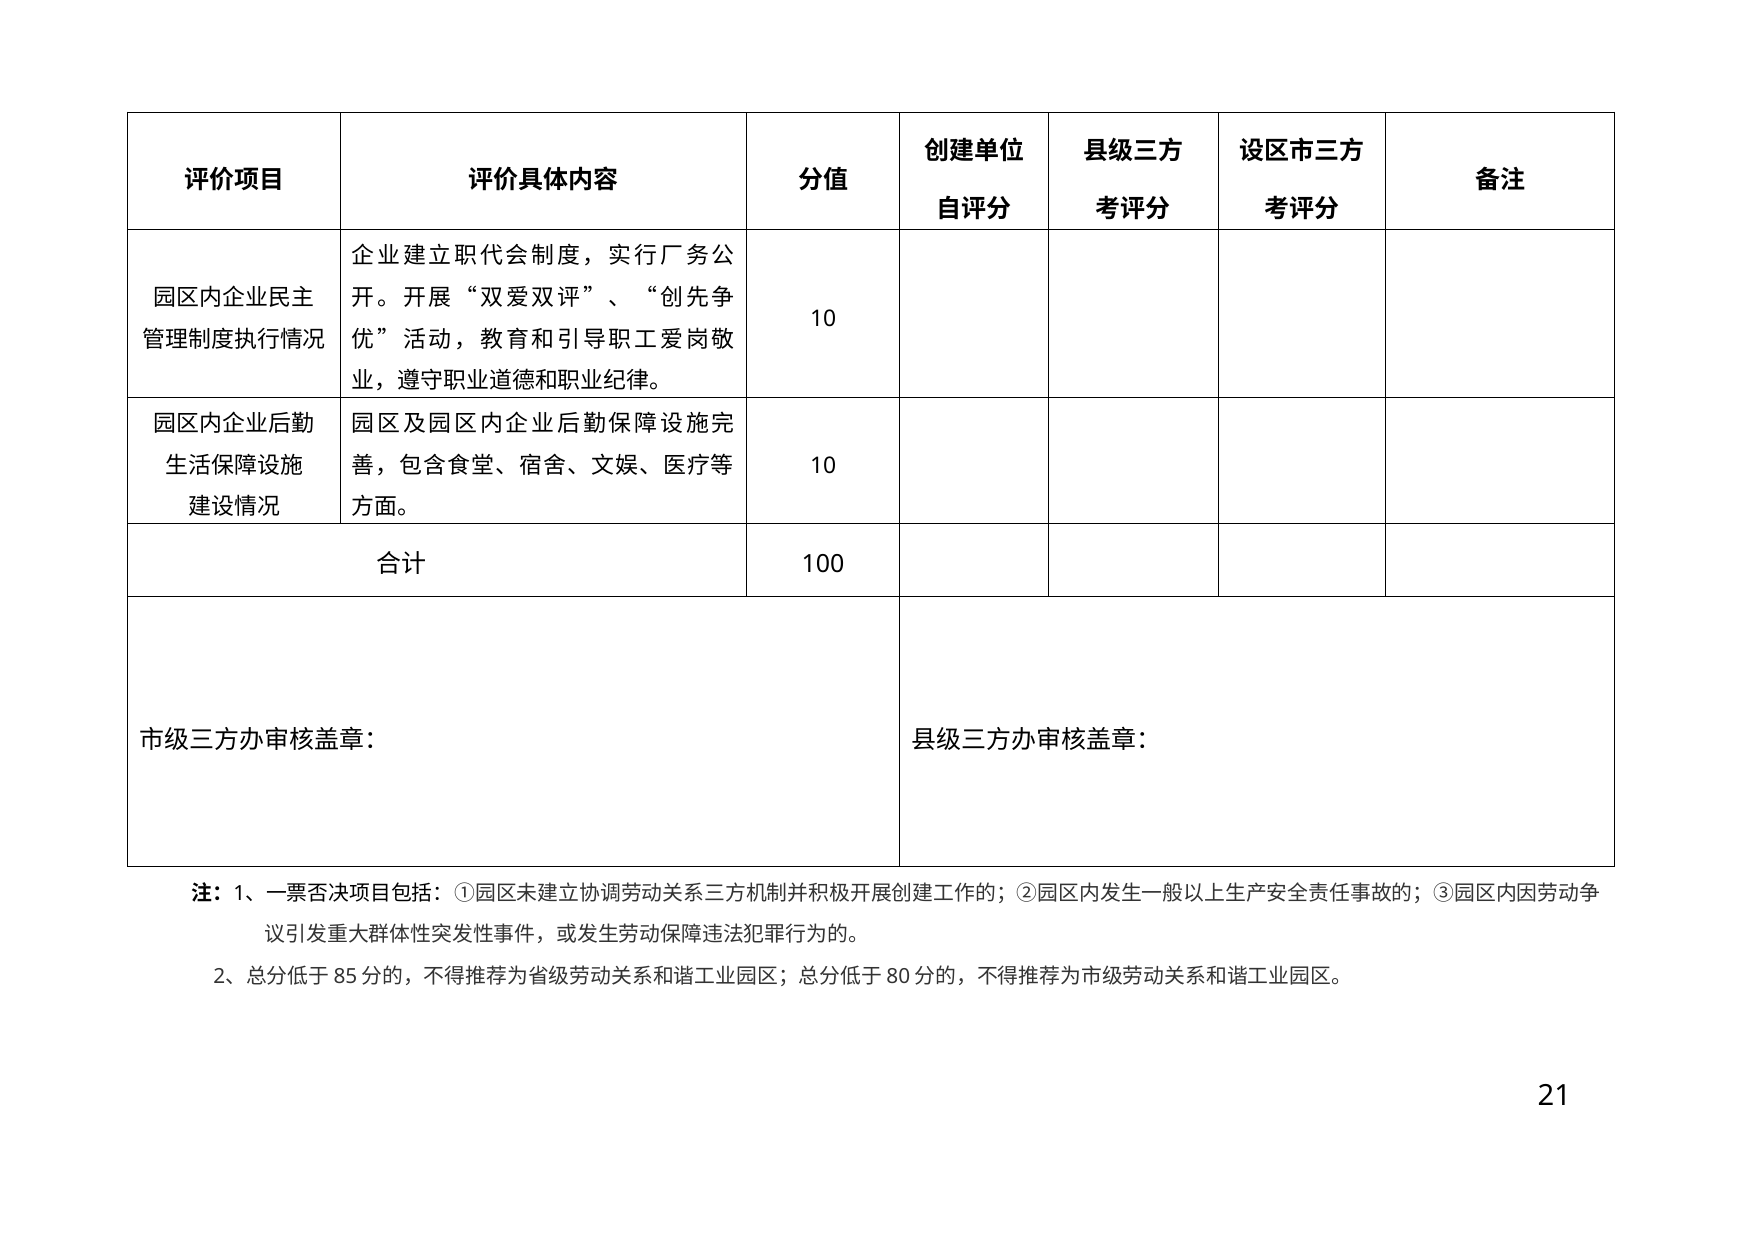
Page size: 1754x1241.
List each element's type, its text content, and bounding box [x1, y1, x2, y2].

table_cell 园区内企业后勤 生活保障设施 建设情况 [128, 398, 340, 523]
table_cell [900, 230, 1048, 397]
table_header 创建单位 自评分 [900, 113, 1048, 229]
table_cell 100 [747, 524, 899, 596]
table_cell [1049, 230, 1218, 397]
table_cell 合计 [128, 524, 746, 596]
table_cell 园区内企业民主 管理制度执行情况 [128, 230, 340, 397]
table_cell 县级三方办审核盖章： [900, 597, 1614, 866]
table_cell 市级三方办审核盖章： [128, 597, 899, 866]
table_cell [1386, 398, 1614, 523]
text 2、总分低于85分的，不得推荐为省级劳动关系和谐工业园区；总分低于80分的，不得推荐为市级劳动关系和谐工业园区。 [191, 950, 1604, 992]
table_header 备注 [1386, 113, 1614, 229]
table_cell [1386, 230, 1614, 397]
table_header 评价具体内容 [341, 113, 746, 229]
table_header 评价项目 [128, 113, 340, 229]
table_cell [1219, 230, 1385, 397]
table_cell [1049, 524, 1218, 596]
table_cell [900, 524, 1048, 596]
table_cell [900, 398, 1048, 523]
table_cell [1219, 524, 1385, 596]
table_cell 园区及园区内企业后勤保障设施完善，包含食堂、宿舍、文娱、医疗等方面。 [341, 398, 746, 523]
table_cell 10 [747, 230, 899, 397]
table_cell 10 [747, 398, 899, 523]
table_header 县级三方 考评分 [1049, 113, 1218, 229]
text 注：1、一票否决项目包括：①园区未建立协调劳动关系三方机制并积极开展创建工作的；②园区内发生一般以上生产安全责任事故的；③园区内因劳动争议引发重大群体性突发性事件，或发生劳动保障违法犯罪行为的。 [191, 867, 1604, 950]
table_header 设区市三方 考评分 [1219, 113, 1385, 229]
table_cell [1386, 524, 1614, 596]
table_cell 企业建立职代会制度，实行厂务公开。开展“双爱双评”、“创先争优”活动，教育和引导职工爱岗敬业，遵守职业道德和职业纪律。 [341, 230, 746, 397]
table_cell [1219, 398, 1385, 523]
table_cell [1049, 398, 1218, 523]
table_header 分值 [747, 113, 899, 229]
